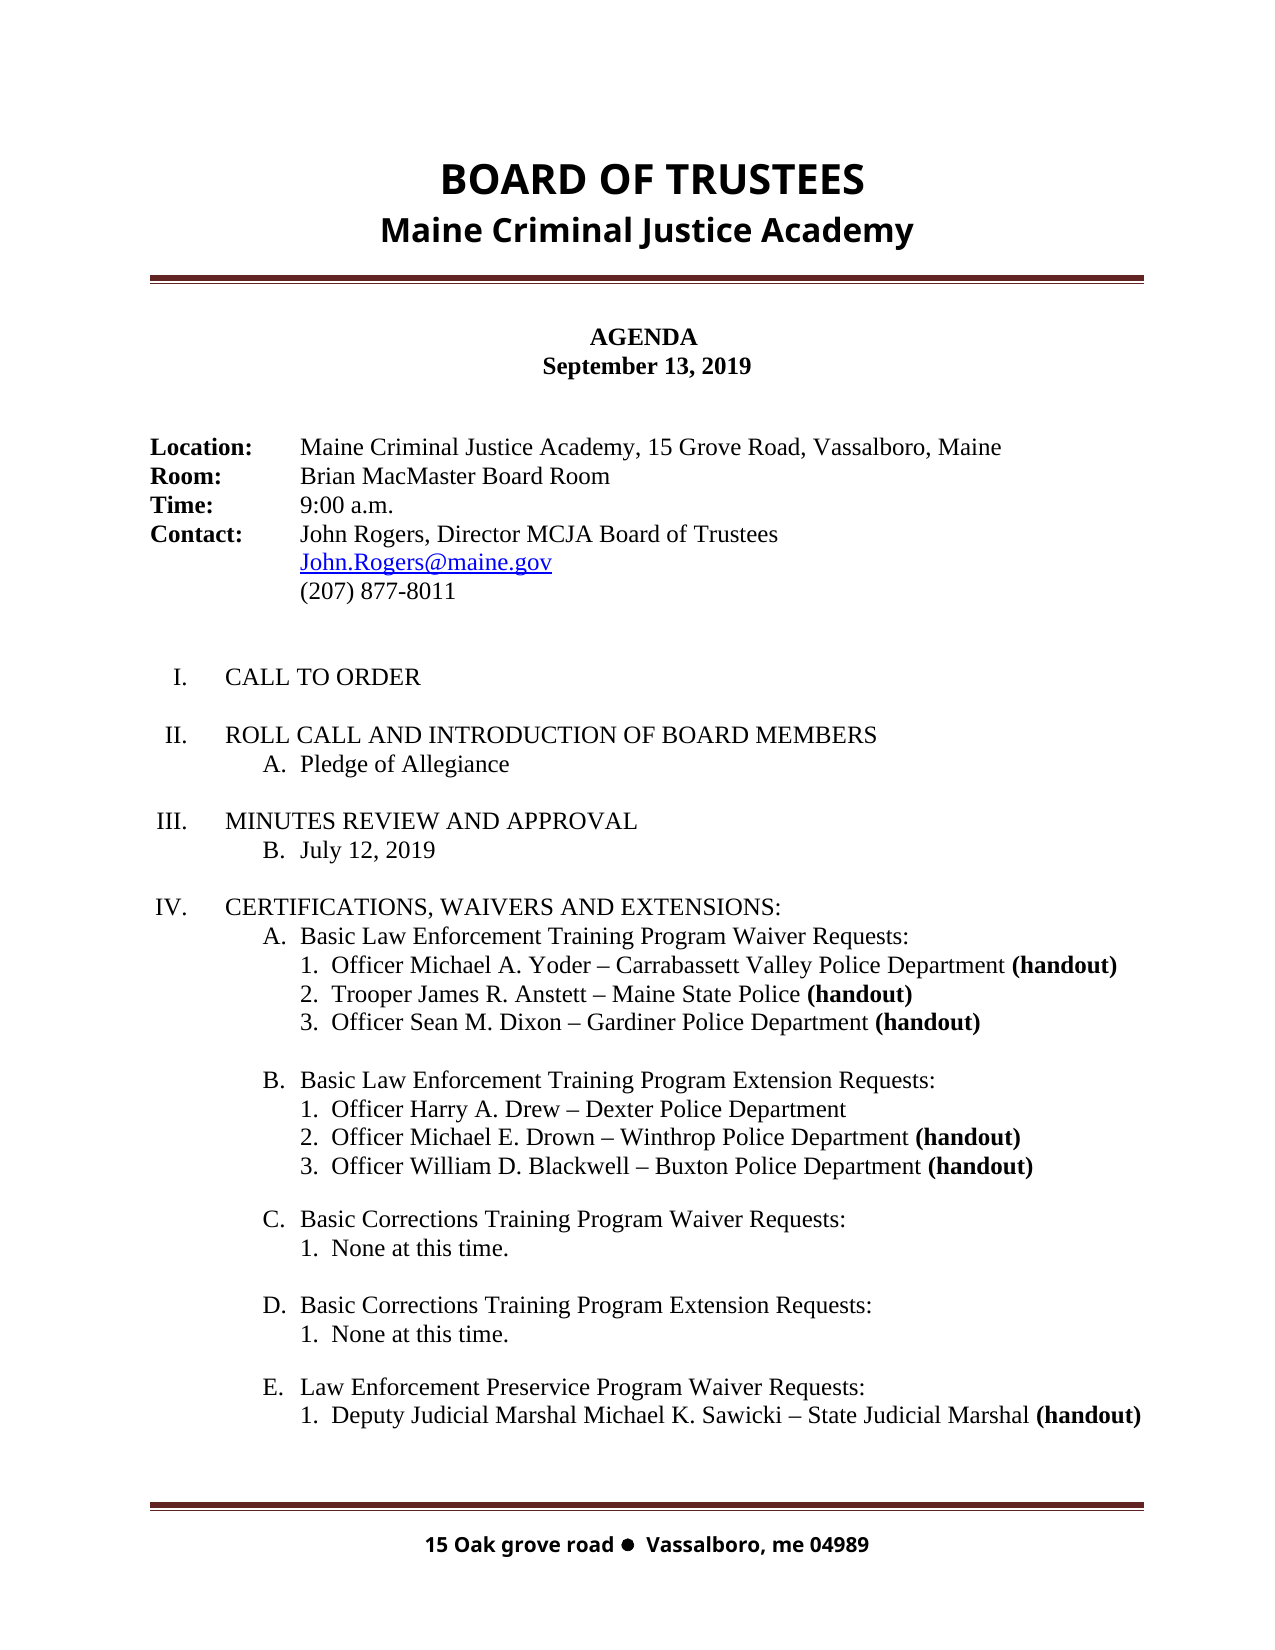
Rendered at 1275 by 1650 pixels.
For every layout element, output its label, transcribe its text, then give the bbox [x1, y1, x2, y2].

text 2. Officer Michael E. Drown – Winthrop Police Department (handout) [150, 1122, 1144, 1151]
text D. Basic Corrections Training Program Extension Requests: [262, 1290, 1144, 1319]
text 2. Trooper James R. Anstett – Maine State Police (handout) [150, 979, 1144, 1007]
text Location: Maine Criminal Justice Academy, 15 Grove Road, Vassalboro, Maine [150, 432, 1144, 461]
list Pledge of Allegiance [262, 749, 1144, 777]
list ROLL CALL AND INTRODUCTION OF BOARD MEMBERS [187, 720, 1144, 749]
text Room: Brian MacMaster Board Room [150, 461, 1144, 490]
list MINUTES REVIEW AND APPROVAL [187, 806, 1144, 835]
text AGENDA [150, 322, 1069, 351]
text C. Basic Corrections Training Program Waiver Requests: [150, 1204, 1144, 1233]
text 1. Deputy Judicial Marshal Michael K. Sawicki – State Judicial Marshal (handout) [150, 1401, 1172, 1429]
text 1. None at this time. [150, 1233, 1144, 1261]
text A. Basic Law Enforcement Training Program Waiver Requests: [262, 921, 1144, 950]
text 3. Officer William D. Blackwell – Buxton Police Department (handout) [150, 1151, 1144, 1180]
text 1. None at this time. [150, 1319, 1144, 1348]
list CALL TO ORDER [187, 662, 1144, 691]
text (207) 877-8011 [300, 576, 1144, 605]
text 1. Officer Harry A. Drew – Dexter Police Department [150, 1094, 1144, 1122]
text 1. Officer Michael A. Yoder – Carrabassett Valley Police Department (handout) [150, 950, 1144, 979]
list July 12, 2019 [262, 835, 1144, 864]
text E. Law Enforcement Preservice Program Waiver Requests: [262, 1372, 1144, 1401]
text BOARD OF TRUSTEES [150, 150, 1144, 207]
text Contact: John Rogers, Director MCJA Board of Trustees [150, 519, 1144, 547]
text Time: 9:00 a.m. [150, 490, 1144, 519]
text B. Basic Law Enforcement Training Program Extension Requests: [262, 1065, 1144, 1094]
text John.Rogers@maine.gov [300, 547, 1144, 576]
text 3. Officer Sean M. Dixon – Gardiner Police Department (handout) [150, 1007, 1144, 1036]
text September 13, 2019 [150, 351, 1144, 380]
list CERTIFICATIONS, WAIVERS AND EXTENSIONS: [187, 892, 1144, 921]
